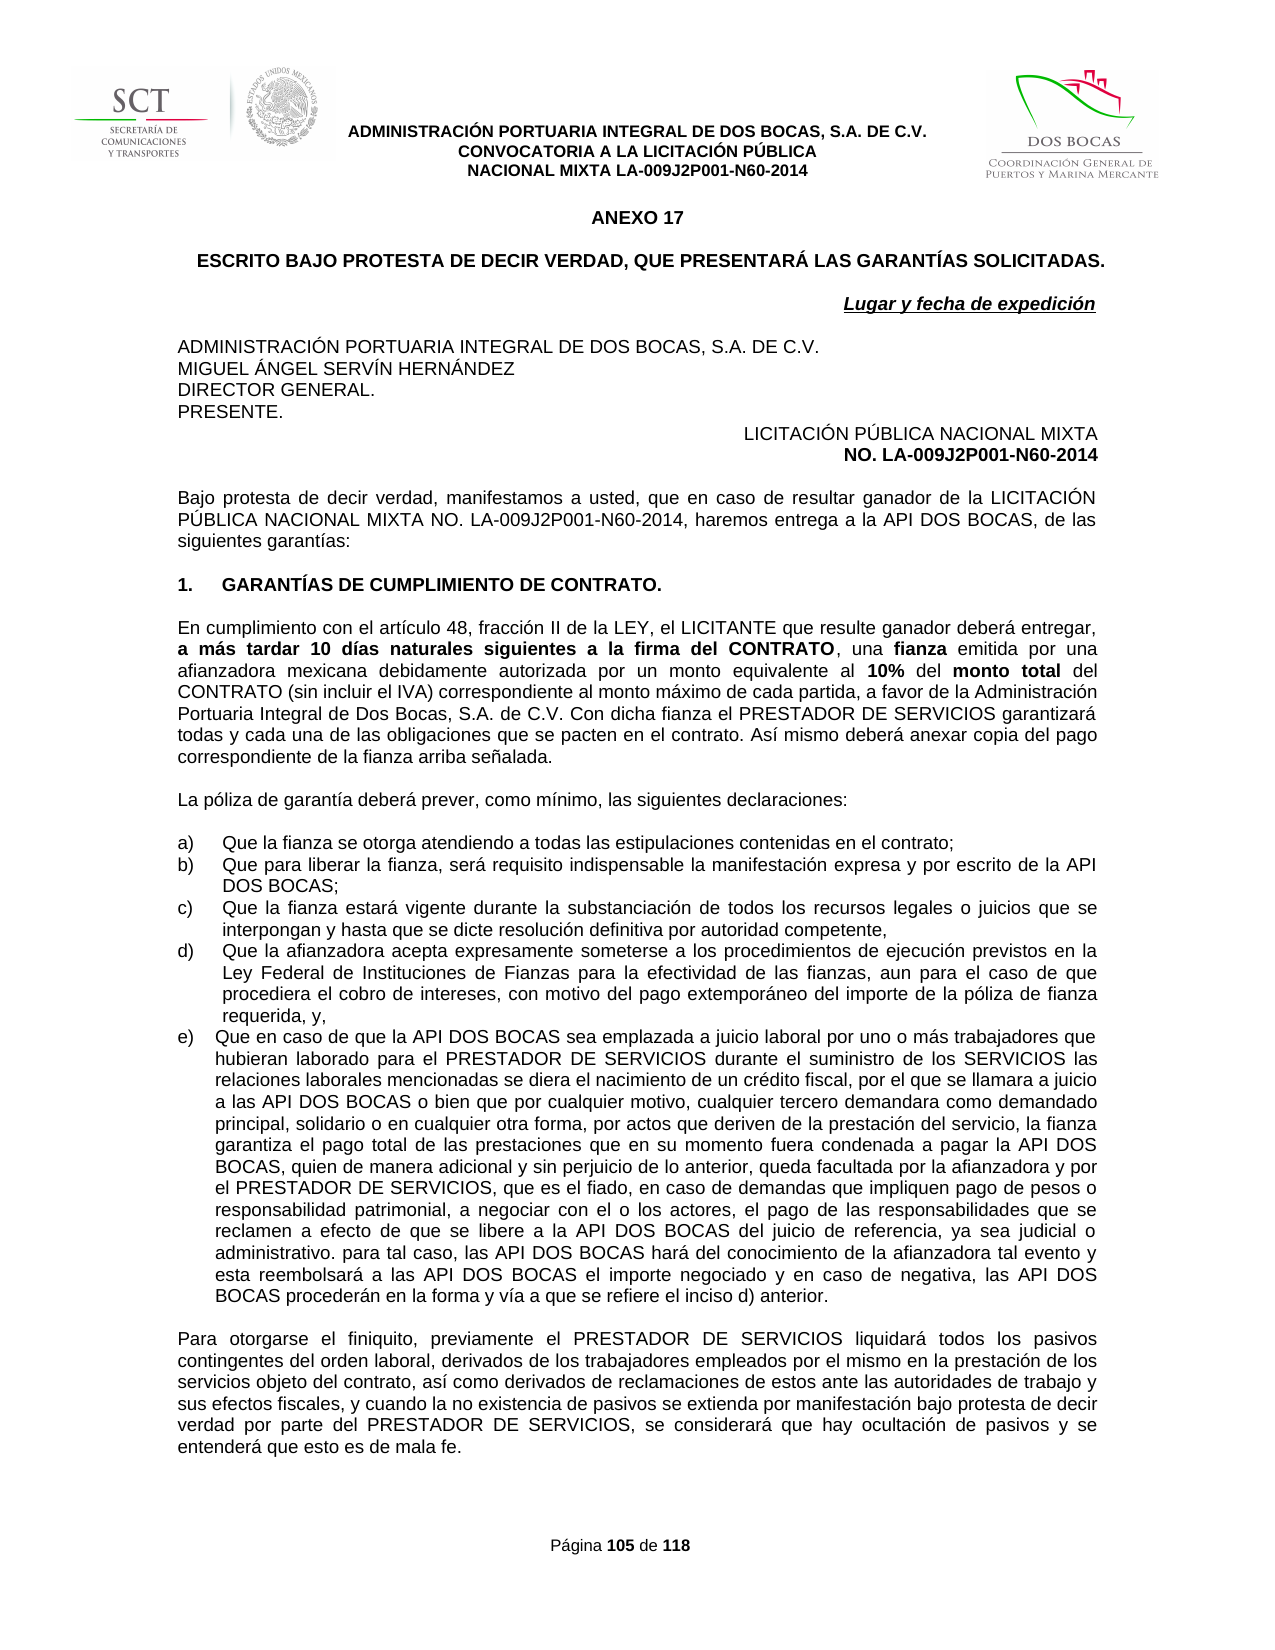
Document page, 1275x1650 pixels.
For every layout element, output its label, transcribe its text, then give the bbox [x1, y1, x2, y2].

text Bajo protesta de decir verdad, manifestamos a usted, que en caso de resultar ganador de la LICITACIÓN PÚBLICA NACIONAL MIXTA NO. LA-009J2P001-N60-2014, haremos entrega a la API DOS BOCAS, de las siguientes garantías: [177, 487, 1098, 552]
text b) Que para liberar la fianza, será requisito indispensable la manifestación expresa y por escrito de la API DOS BOCAS; [177, 854, 1098, 897]
text ADMINISTRACIÓN PORTUARIA INTEGRAL DE DOS BOCAS, S.A. DE C.V. [177, 336, 1098, 358]
picture [985, 70, 1159, 180]
list Que en caso de que la API DOS BOCAS sea emplazada a juicio laboral por uno o más trabajadores que hubieran laborado para el PRESTADOR DE SERVICIOS durante el suministro de los SERVICIOS las relaciones laborales mencionadas se diera el nacimiento de un crédito fiscal, por el que se llamara a juicio a las API DOS BOCAS o bien que por cualquier motivo, cualquier tercero demandara como demandado principal, solidario o en cualquier otra forma, por actos que deriven de la prestación del servicio, la fianza garantiza el pago total de las prestaciones que en su momento fuera condenada a pagar la API DOS BOCAS, quien de manera adicional y sin perjuicio de lo anterior, queda facultada por la afianzadora y por el PRESTADOR DE SERVICIOS, que es el fiado, en caso de demandas que impliquen pago de pesos o responsabilidad patrimonial, a negociar con el o los actores, el pago de las responsabilidades que se reclamen a efecto de que se libere a la API DOS BOCAS del juicio de referencia, ya sea judicial o administrativo. para tal caso, las API DOS BOCAS hará del conocimiento de la afianzadora tal evento y esta reembolsará a las API DOS BOCAS el importe negociado y en caso de negativa, las API DOS BOCAS procederán en la forma y vía a que se refiere el inciso d) anterior. [177, 1026, 1098, 1306]
text LICITACIÓN PÚBLICA NACIONAL MIXTA [177, 422, 1098, 444]
text MIGUEL ÁNGEL SERVÍN HERNÁNDEZ [177, 358, 1098, 379]
picture [71, 66, 337, 161]
text a) Que la fianza se otorga atendiendo a todas las estipulaciones contenidas en el contrato; [177, 832, 1098, 854]
text DIRECTOR GENERAL. [177, 379, 1098, 401]
text ESCRITO BAJO PROTESTA DE DECIR VERDAD, QUE PRESENTARÁ LAS GARANTÍAS SOLICITADAS. [177, 250, 1125, 271]
text PRESENTE. [177, 401, 1098, 422]
list GARANTÍAS DE CUMPLIMIENTO DE CONTRATO. [177, 573, 1098, 595]
text ANEXO 17 [177, 207, 1098, 228]
text d) Que la afianzadora acepta expresamente someterse a los procedimientos de ejecución previstos en la Ley Federal de Instituciones de Fianzas para la efectividad de las fianzas, aun para el caso de que procediera el cobro de intereses, con motivo del pago extemporáneo del importe de la póliza de fianza requerida, y, [177, 940, 1098, 1026]
text Lugar y fecha de expedición [177, 293, 1095, 314]
text Para otorgarse el finiquito, previamente el PRESTADOR DE SERVICIOS liquidará todos los pasivos contingentes del orden laboral, derivados de los trabajadores empleados por el mismo en la prestación de los servicios objeto del contrato, así como derivados de reclamaciones de estos ante las autoridades de trabajo y sus efectos fiscales, y cuando la no existencia de pasivos se extienda por manifestación bajo protesta de decir verdad por parte del PRESTADOR DE SERVICIOS, se considerará que hay ocultación de pasivos y se entenderá que esto es de mala fe. [177, 1328, 1098, 1457]
text NO. LA-009J2P001-N60-2014 [177, 444, 1098, 466]
text La póliza de garantía deberá prever, como mínimo, las siguientes declaraciones: [177, 789, 1098, 811]
text c) Que la fianza estará vigente durante la substanciación de todos los recursos legales o juicios que se interpongan y hasta que se dicte resolución definitiva por autoridad competente, [177, 897, 1098, 940]
text En cumplimiento con el artículo 48, fracción II de la LEY, el LICITANTE que resulte ganador deberá entregar, a más tardar 10 días naturales siguientes a la firma del CONTRATO, una fianza emitida por una afianzadora mexicana debidamente autorizada por un monto equivalente al 10% del monto total del CONTRATO (sin incluir el IVA) correspondiente al monto máximo de cada partida, a favor de la Administración Portuaria Integral de Dos Bocas, S.A. de C.V. Con dicha fianza el PRESTADOR DE SERVICIOS garantizará todas y cada una de las obligaciones que se pacten en el contrato. Así mismo deberá anexar copia del pago correspondiente de la fianza arriba señalada. [177, 616, 1098, 767]
